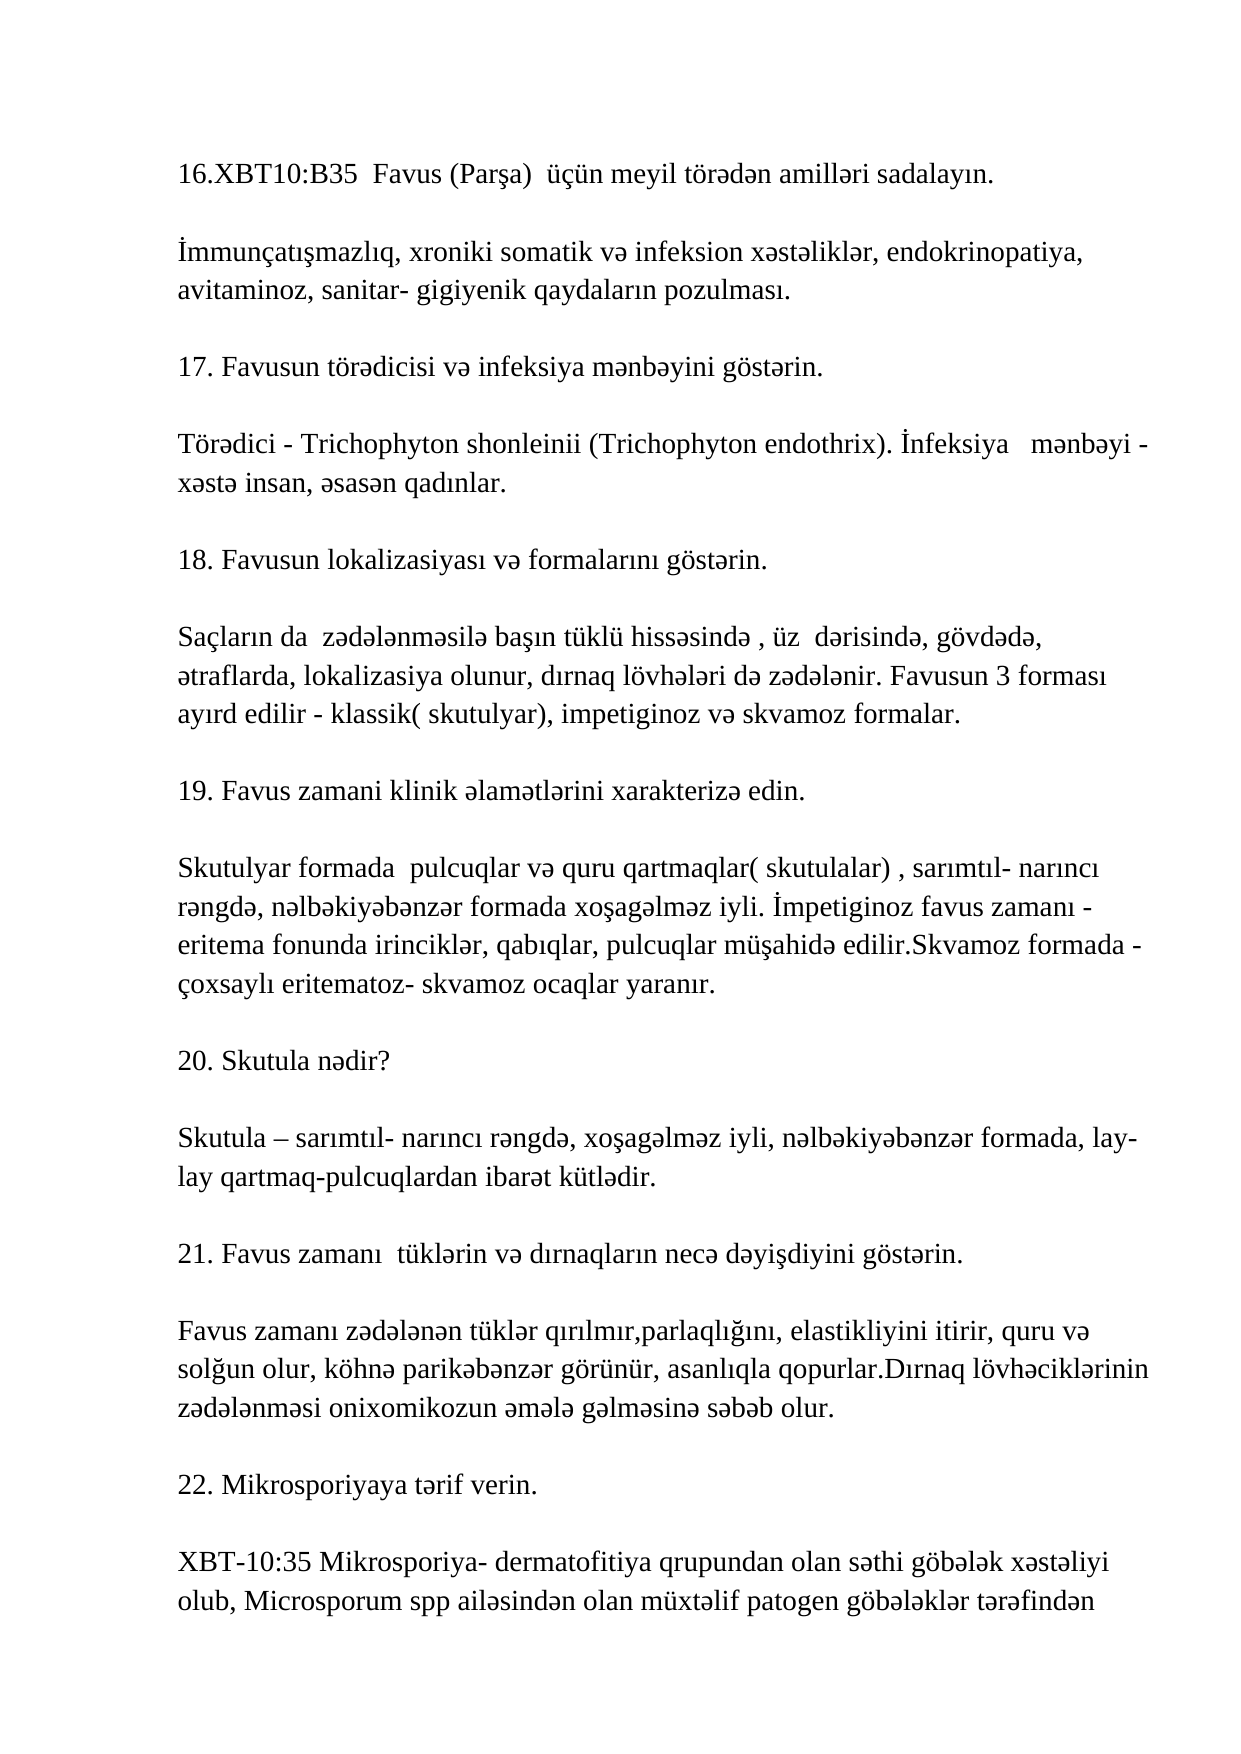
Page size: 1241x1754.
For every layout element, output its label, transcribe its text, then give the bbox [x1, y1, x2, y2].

text İmmunçatışmazlıq, xroniki somatik və infeksion xəstəliklər, endokrinopatiya, avitaminoz, sanitar- gigiyenik qaydaların pozulması. [177, 234, 1152, 306]
text Saçların da zədələnməsilə başın tüklü hissəsində , üz dərisində, gövdədə, ətraflarda, lokalizasiya olunur, dırnaq lövhələri də zədələnir. Favusun 3 forması ayırd edilir - klassik( skutulyar), impetiginoz və skvamoz formalar. [177, 619, 1152, 730]
text Skutula – sarımtıl- narıncı rəngdə, xoşagəlməz iyli, nəlbəkiyəbənzər formada, lay-lay qartmaq-pulcuqlardan ibarət kütlədir. [177, 1120, 1152, 1192]
text Favus zamanı zədələnən tüklər qırılmır,parlaqlığını, elastikliyini itirir, quru və solğun olur, köhnə parikəbənzər görünür, asanlıqla qopurlar.Dırnaq lövhəciklərinin zədələnməsi onixomikozun əmələ gəlməsinə səbəb olur. [177, 1313, 1152, 1423]
text Skutulyar formada pulcuqlar və quru qartmaqlar( skutulalar) , sarımtıl- narıncı rəngdə, nəlbəkiyəbənzər formada xoşagəlməz iyli. İmpetiginoz favus zamanı - eritema fonunda irinciklər, qabıqlar, pulcuqlar müşahidə edilir.Skvamoz formada - çoxsaylı eritematoz- skvamoz ocaqlar yaranır. [177, 850, 1152, 999]
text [177, 1544, 1152, 1616]
text 21. Favus zamanı tüklərin və dırnaqların necə dəyişdiyini göstərin. [177, 1236, 1152, 1269]
text Törədici - Trichophyton shonleinii (Trichophyton endothrix). İnfeksiya mənbəyi -xəstə insan, əsasən qadınlar. [177, 426, 1152, 498]
text 20. Skutula nədir? [177, 1043, 1152, 1077]
text 18. Favusun lokalizasiyası və formalarını göstərin. [177, 542, 1152, 576]
text 22. Mikrosporiyaya tərif verin. [177, 1467, 1152, 1501]
text 19. Favus zamani klinik əlamətlərini xarakterizə edin. [177, 773, 1152, 807]
text 16.XBT10:B35 Favus (Parşa) üçün meyil törədən amilləri sadalayın. [177, 157, 1152, 190]
text 17. Favusun törədicisi və infeksiya mənbəyini göstərin. [177, 349, 1152, 383]
